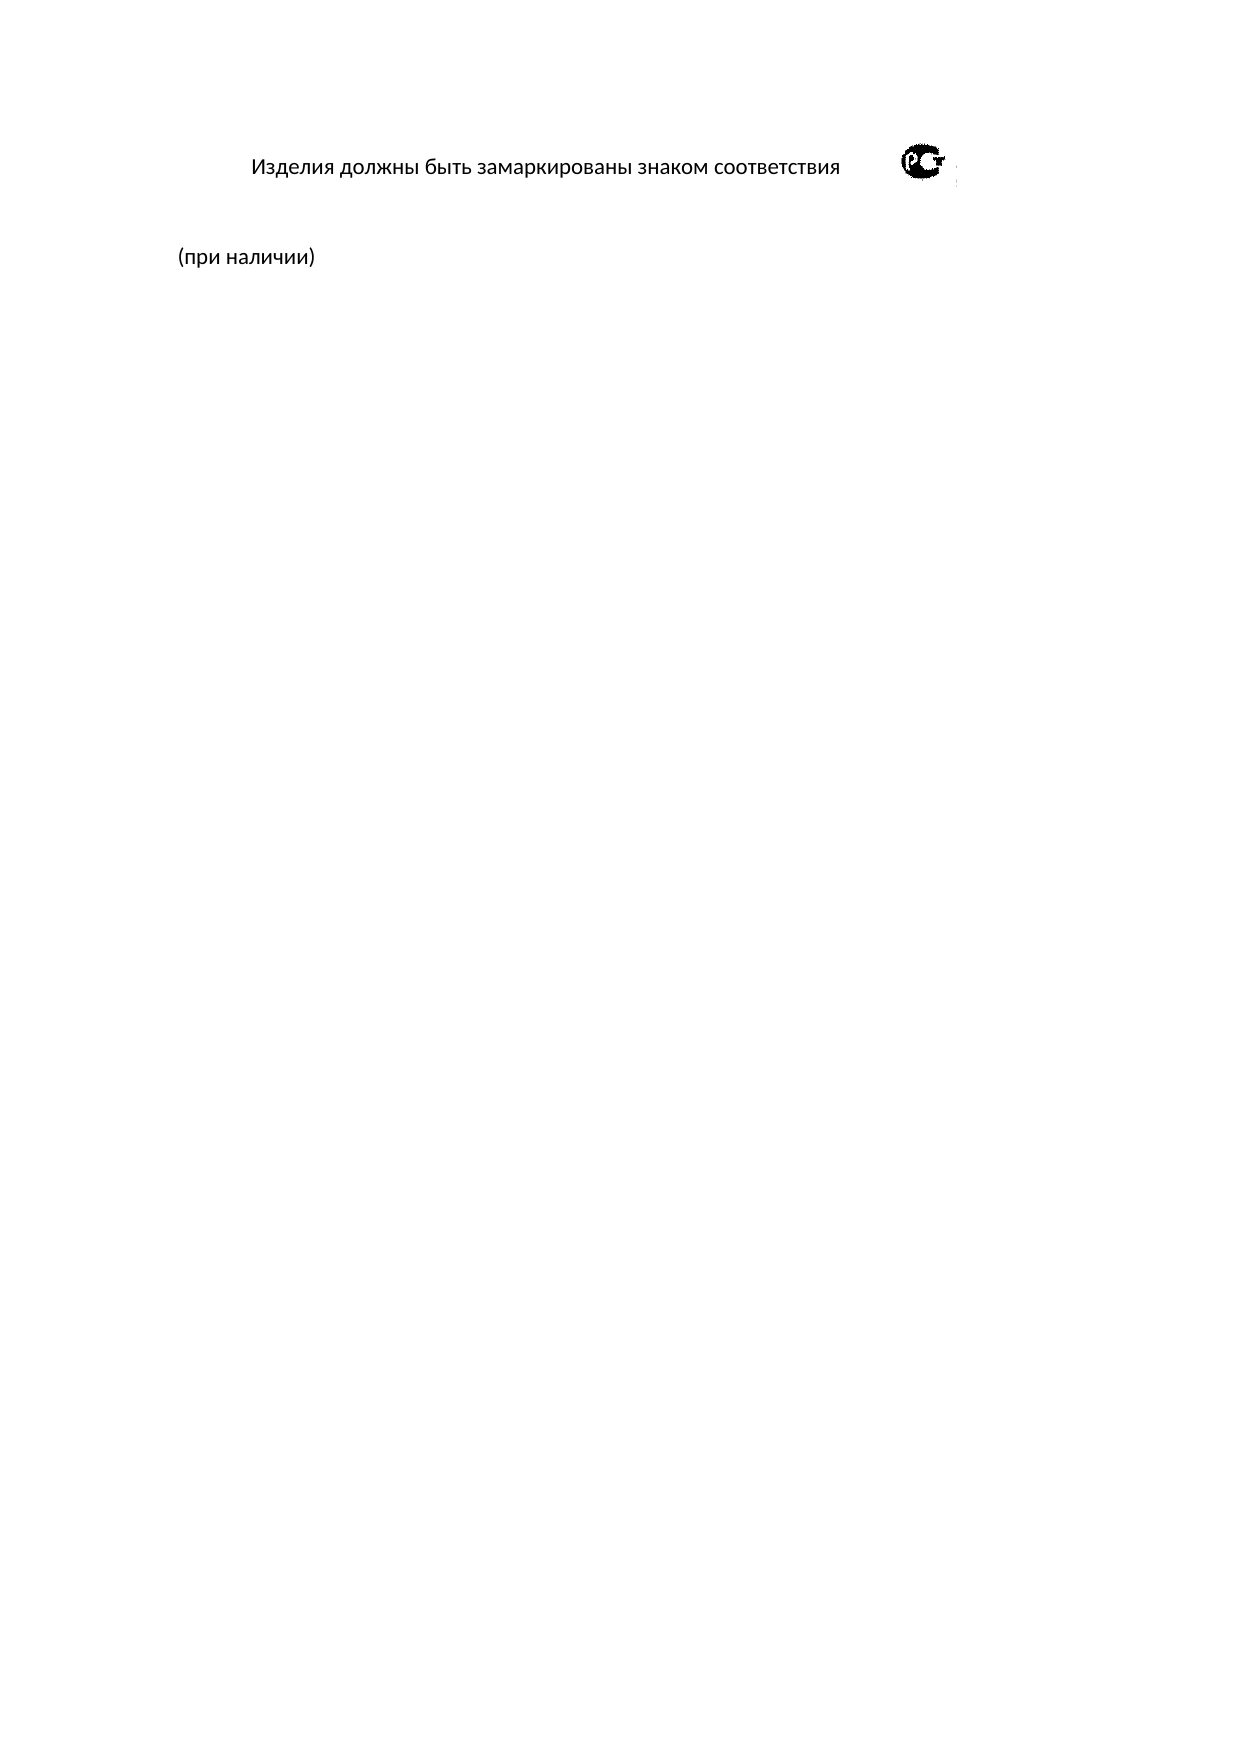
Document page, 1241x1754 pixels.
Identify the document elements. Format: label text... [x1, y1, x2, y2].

picture [899, 136, 957, 189]
text Изделия должны быть замаркированы знаком соответствия [177, 118, 1152, 181]
text (при наличии) [177, 242, 1152, 270]
